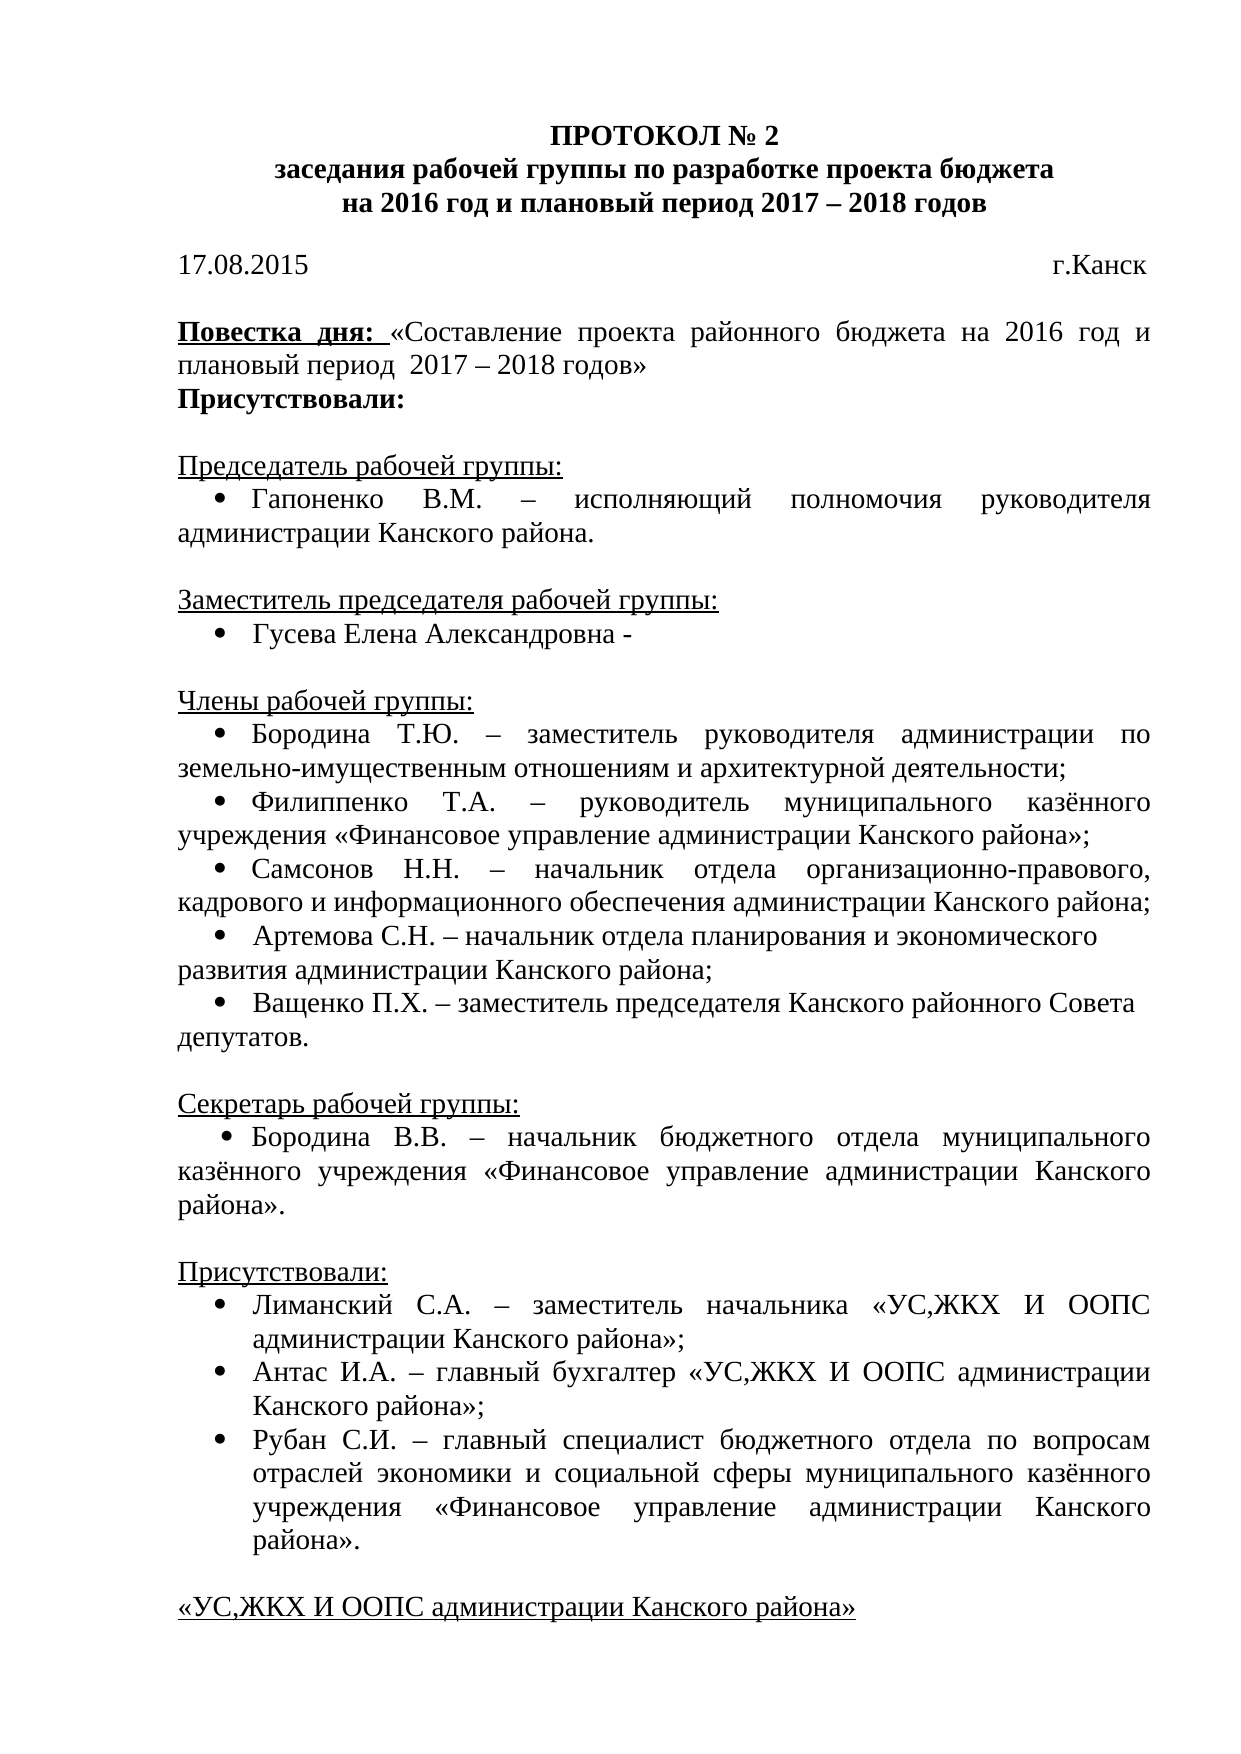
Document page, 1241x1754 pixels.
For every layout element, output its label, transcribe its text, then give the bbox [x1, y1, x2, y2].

text развития администрации Канского района; [177, 952, 1152, 985]
list Бородина В.В. – начальник бюджетного отдела муниципального казённого учреждения «Финансовое управление администрации Канского района». [177, 1119, 1152, 1220]
text 17.08.2015 г.Канск [177, 247, 1152, 280]
list Самсонов Н.Н. – начальник отдела организационно-правового, кадрового и информационного обеспечения администрации Канского района; [177, 851, 1152, 918]
text Присутствовали: [177, 1254, 1152, 1287]
list Антас И.А. – главный бухгалтер «УС,ЖКХ И ООПС администрации Канского района»; [215, 1354, 1152, 1422]
list Артемова С.Н. – начальник отдела планирования и экономического [215, 918, 1152, 952]
list Лиманский С.А. – заместитель начальника «УС,ЖКХ И ООПС администрации Канского района»; [215, 1287, 1152, 1354]
text заседания рабочей группы по разработке проекта бюджета [177, 152, 1152, 185]
list Ващенко П.Х. – заместитель председателя Канского районного Совета [215, 985, 1152, 1019]
text Присутствовали: [177, 381, 1152, 414]
text Секретарь рабочей группы: [177, 1086, 1152, 1119]
text на 2016 год и плановый период 2017 – 2018 годов [177, 185, 1152, 219]
text ПРОТОКОЛ № 2 [177, 118, 1152, 152]
text «УС,ЖКХ И ООПС администрации Канского района» [177, 1589, 1152, 1623]
text Повестка дня: «Составление проекта районного бюджета на 2016 год и плановый период 2017 – 2018 годов» [177, 314, 1152, 381]
list Филиппенко Т.А. – руководитель муниципального казённого учреждения «Финансовое управление администрации Канского района»; [177, 784, 1152, 851]
text Председатель рабочей группы: [177, 448, 1152, 482]
list Рубан С.И. – главный специалист бюджетного отдела по вопросам отраслей экономики и социальной сферы муниципального казённого учреждения «Финансовое управление администрации Канского района». [215, 1422, 1152, 1556]
list Бородина Т.Ю. – заместитель руководителя администрации по земельно-имущественным отношениям и архитектурной деятельности; [177, 717, 1152, 784]
text депутатов. [177, 1019, 1152, 1052]
list Гапоненко В.М. – исполняющий полномочия руководителя администрации Канского района. [177, 482, 1152, 549]
text Заместитель председателя рабочей группы: [177, 582, 1152, 616]
list Гусева Елена Александровна - [215, 616, 1152, 649]
text Члены рабочей группы: [177, 683, 1152, 717]
